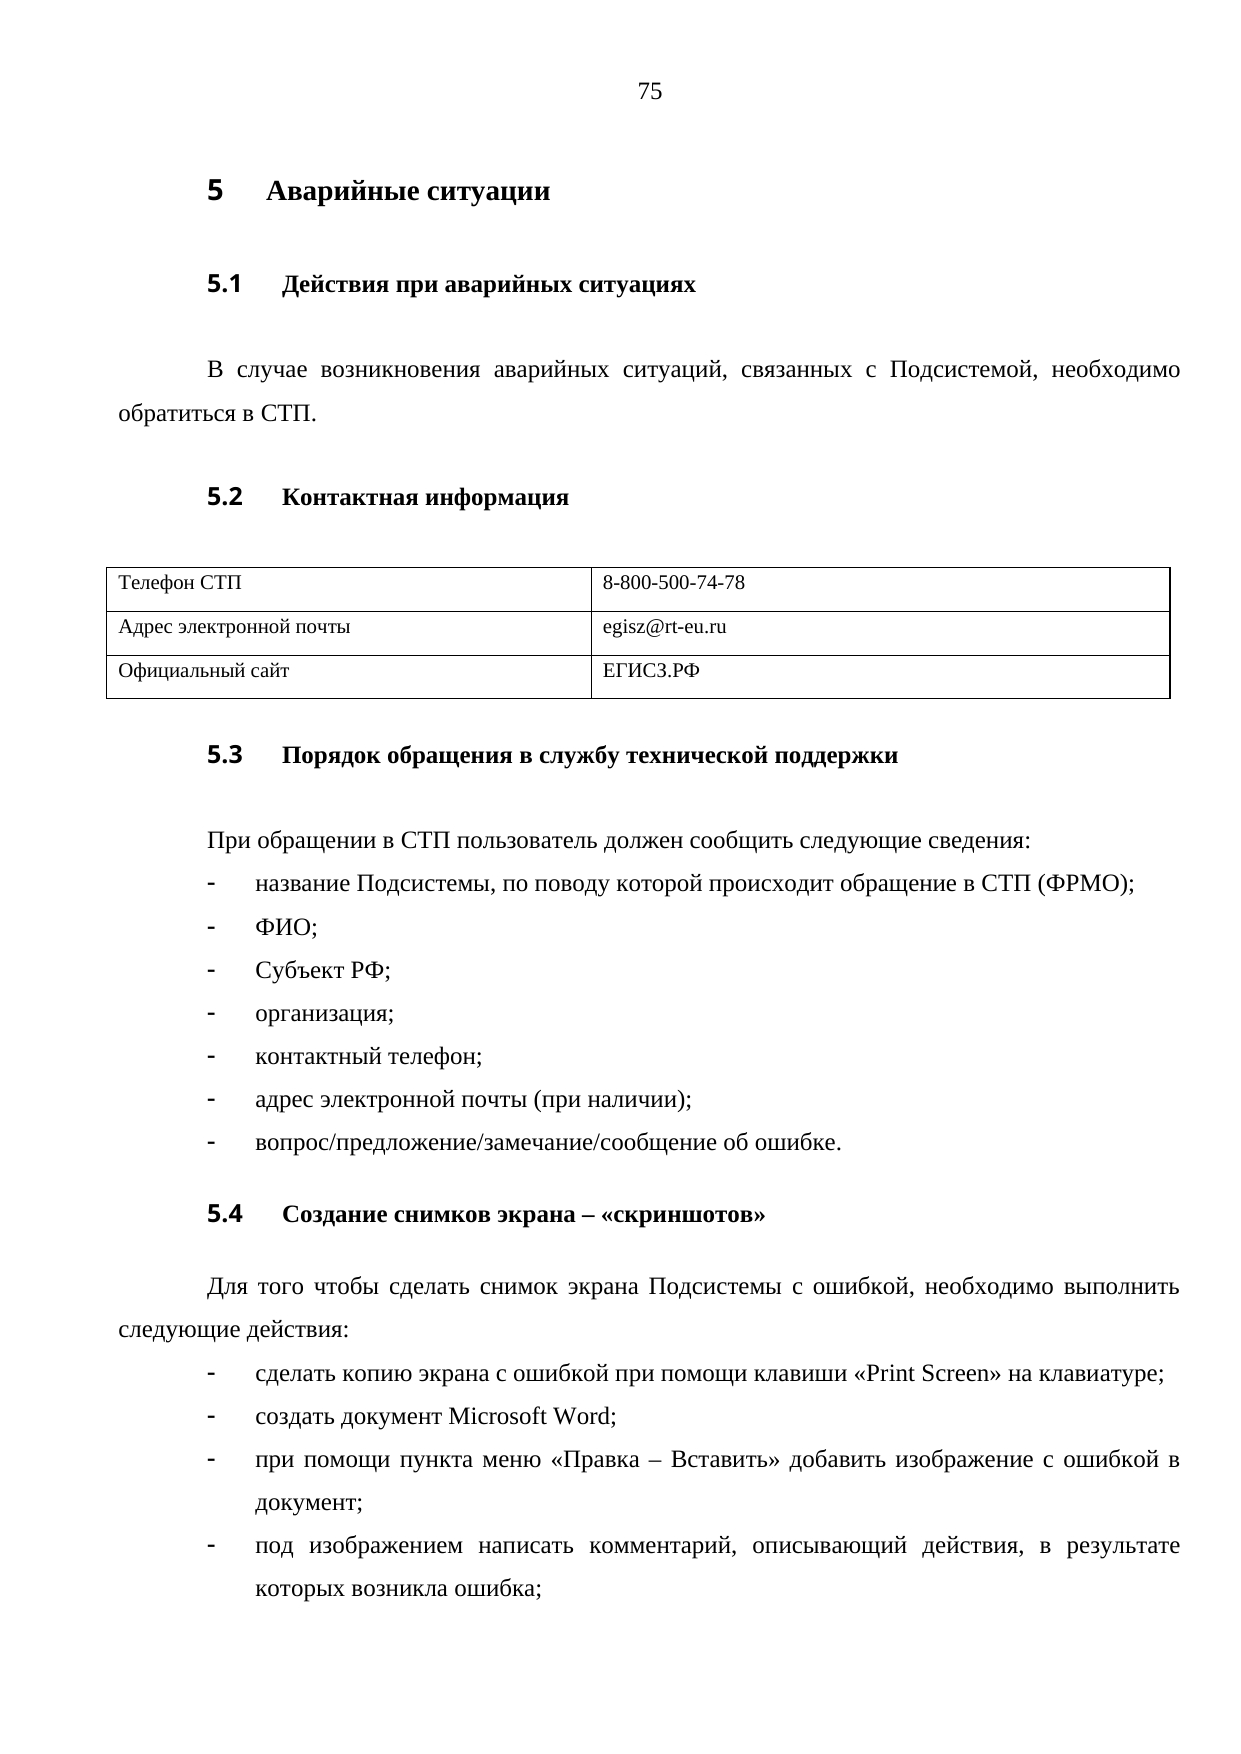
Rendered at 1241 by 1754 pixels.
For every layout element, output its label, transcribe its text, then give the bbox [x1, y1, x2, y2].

list создать документ Microsoft Word; [207, 1401, 1181, 1429]
table_cell Официальный сайт [107, 656, 591, 698]
title При обращении в СТП пользователь должен сообщить следующие сведения: [118, 825, 1181, 854]
list вопрос/предложение/замечание/сообщение об ошибке. [207, 1127, 1181, 1156]
list под изображением написать комментарий, описывающий действия, в результате которых возникла ошибка; [207, 1530, 1181, 1602]
table_cell egisz@rt-eu.ru [592, 612, 1169, 654]
list ФИО; [207, 912, 1181, 940]
subtitle Контактная информация [207, 478, 1181, 512]
list организация; [207, 998, 1181, 1027]
title Для того чтобы сделать снимок экрана Подсистемы с ошибкой, необходимо выполнить следующие действия: [118, 1271, 1181, 1343]
subtitle Создание снимков экрана – «скриншотов» [207, 1195, 1181, 1229]
list сделать копию экрана с ошибкой при помощи клавиши «Print Screen» на клавиатуре; [207, 1358, 1181, 1386]
list контактный телефон; [207, 1041, 1181, 1070]
list название Подсистемы, по поводу которой происходит обращение в СТП (ФРМО); [207, 868, 1181, 897]
table_header Телефон СТП [107, 568, 591, 611]
list Субъект РФ; [207, 955, 1181, 983]
subtitle Порядок обращения в службу технической поддержки [207, 737, 1181, 771]
subtitle Аварийные ситуации [207, 169, 1181, 209]
subtitle Действия при аварийных ситуациях [207, 266, 1181, 300]
table_header 8-800-500-74-78 [592, 568, 1169, 611]
list адрес электронной почты (при наличии); [207, 1084, 1181, 1113]
list при помощи пункта меню «Правка – Вставить» добавить изображение с ошибкой в документ; [207, 1444, 1181, 1516]
table_cell ЕГИСЗ.РФ [592, 656, 1169, 698]
text В случае возникновения аварийных ситуаций, связанных с Подсистемой, необходимо обратиться в СТП. [118, 354, 1181, 426]
table_cell Адрес электронной почты [107, 612, 591, 654]
